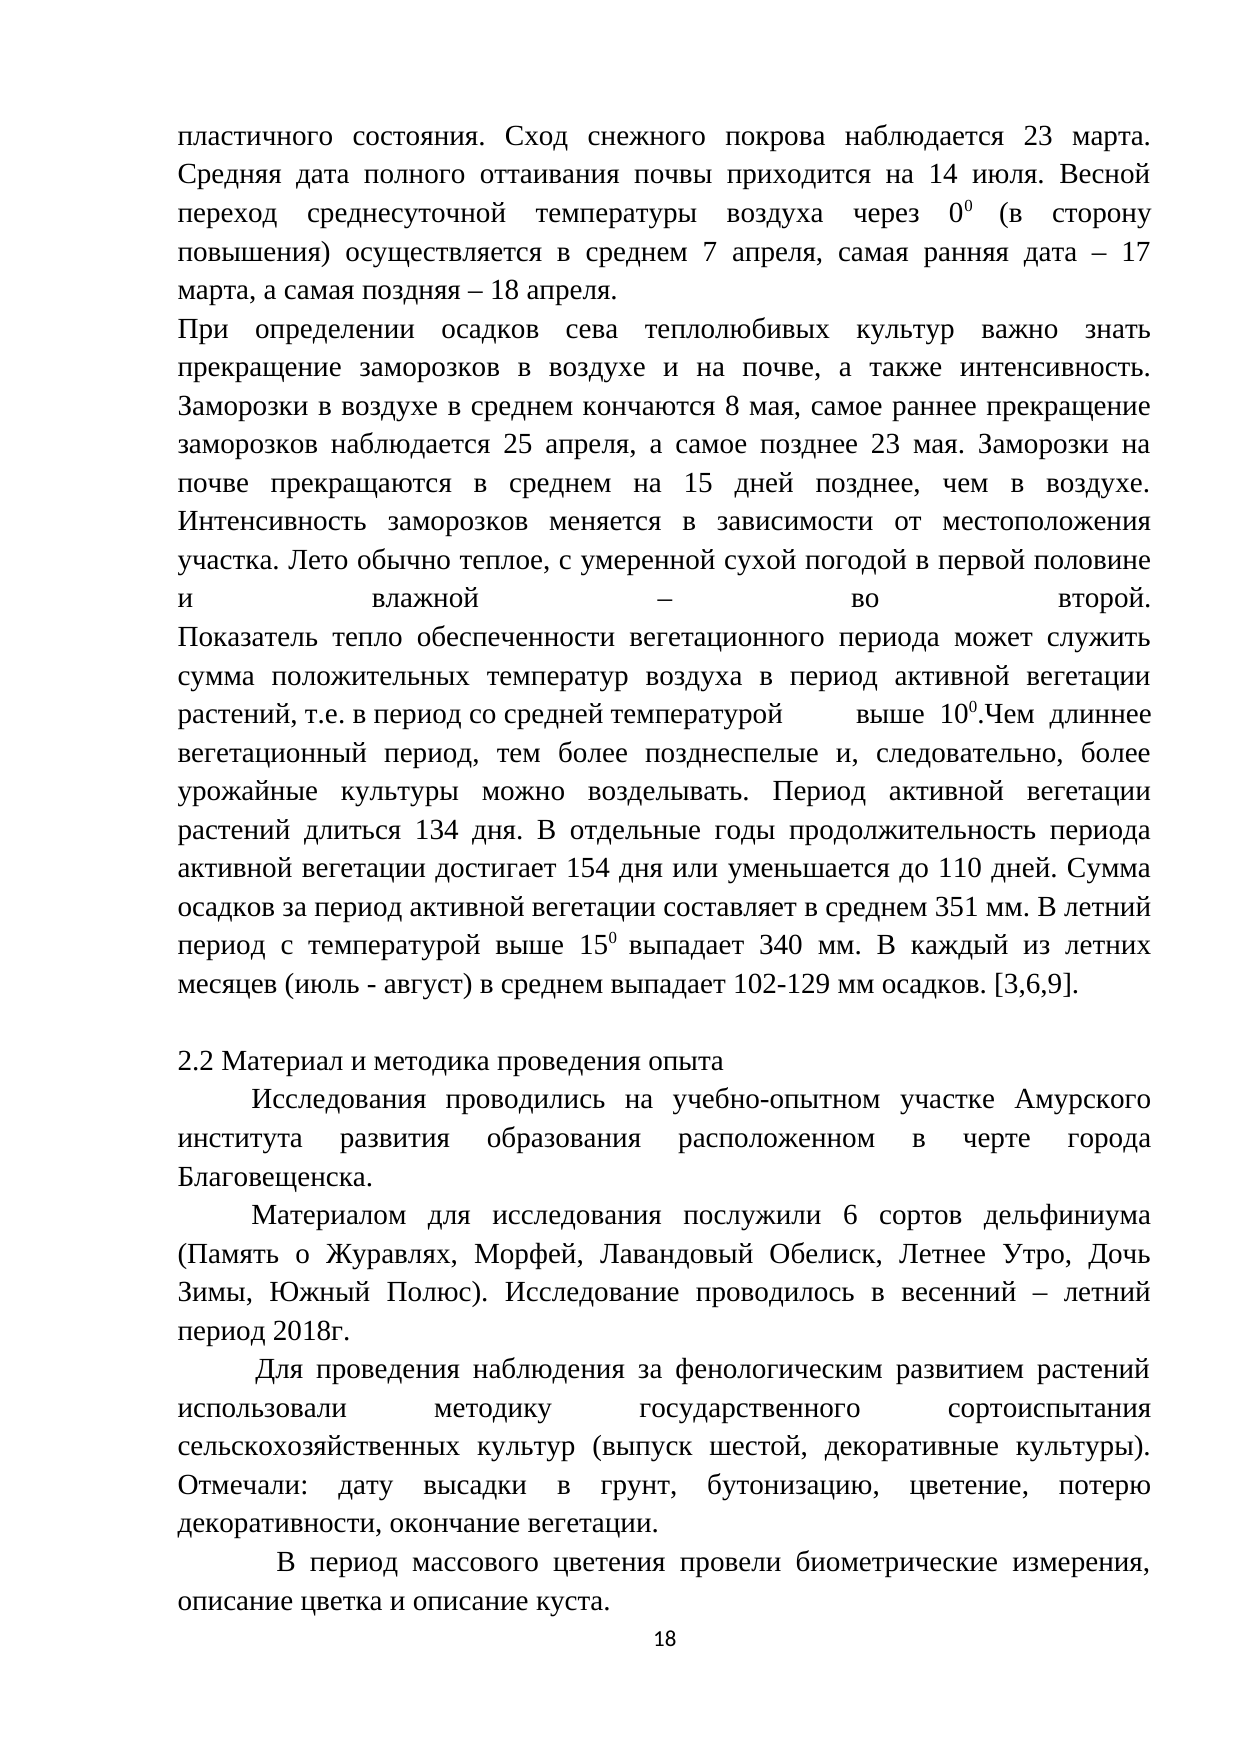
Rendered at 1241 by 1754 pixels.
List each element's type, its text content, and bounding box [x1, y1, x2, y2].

text Материалом для исследования послужили 6 сортов дельфиниума (Память о Журавлях, Морфей, Лавандовый Обелиск, Летнее Утро, Дочь Зимы, Южный Полюс). Исследование проводилось в весенний – летний период 2018г. [177, 1197, 1152, 1346]
text При определении осадков сева теплолюбивых культур важно знать прекращение заморозков в воздухе и на почве, а также интенсивность. Заморозки в воздухе в среднем кончаются 8 мая, самое раннее прекращение заморозков наблюдается 25 апреля, а самое позднее 23 мая. Заморозки на почве прекращаются в среднем на 15 дней позднее, чем в воздухе. Интенсивность заморозков меняется в зависимости от местоположения участка. Лето обычно теплое, с умеренной сухой погодой в первой половине и влажной – во второй. Показатель тепло обеспеченности вегетационного периода может служить сумма положительных температур воздуха в период активной вегетации растений, т.е. в период со средней температурой выше 100.Чем длиннее вегетационный период, тем более позднеспелые и, следовательно, более урожайные культуры можно возделывать. Период активной вегетации растений длиться 134 дня. В отдельные годы продолжительность периода активной вегетации достигает 154 дня или уменьшается до 110 дней. Сумма осадков за период активной вегетации составляет в среднем 351 мм. В летний период с температурой выше 150 выпадает 340 мм. В каждый из летних месяцев (июль - август) в среднем выпадает 102-129 мм осадков. [3,6,9]. [177, 311, 1152, 999]
text Для проведения наблюдения за фенологическим развитием растений использовали методику государственного сортоиспытания сельскохозяйственных культур (выпуск шестой, декоративные культуры). Отмечали: дату высадки в грунт, бутонизацию, цветение, потерю декоративности, окончание вегетации. [177, 1351, 1152, 1539]
text Исследования проводились на учебно-опытном участке Амурского института развития образования расположенном в черте города Благовещенска. [177, 1082, 1152, 1192]
text 2.2 Материал и методика проведения опыта [177, 1043, 1152, 1077]
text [177, 118, 1152, 306]
text В период массового цветения провели биометрические измерения, описание цветка и описание куста. [177, 1544, 1152, 1616]
